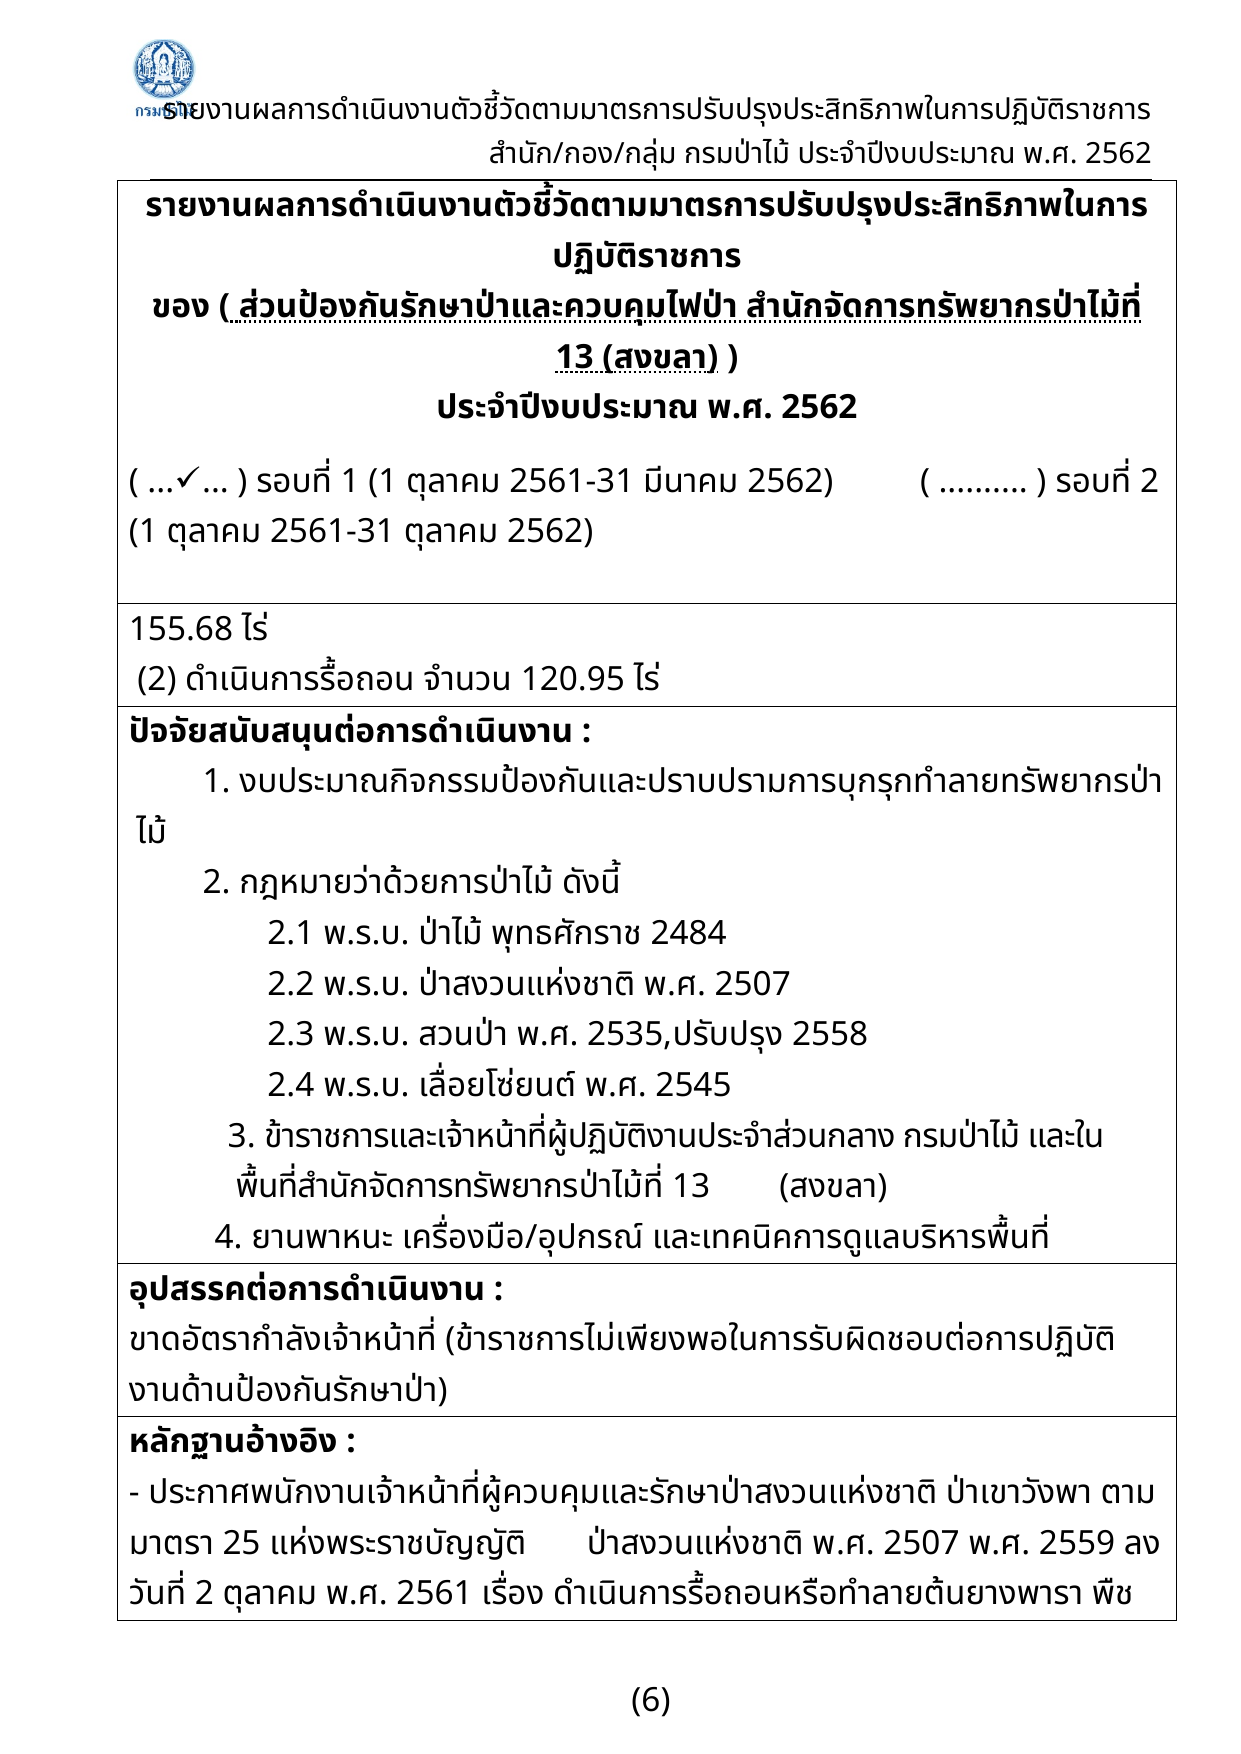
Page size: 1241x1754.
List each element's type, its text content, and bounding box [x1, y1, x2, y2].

table_cell อุปสรรคต่อการดำเนินงาน : ขาดอัตรากำลังเจ้าหน้าที่ (ข้าราชการไม่เพียงพอในการรับผิดชอบต่อการปฏิบัติงานด้านป้องกันรักษาป่า) [118, 1264, 1176, 1416]
table_cell คำชี้แจงการปฏิบัติงาน/มาตรการที่ได้ดำเนินการ : ส่วนป้องกันรักษาป่าและควบคุมไฟป่า สำนักจัดการทรัพยากรป่าไม้ที่ 13 (สงขลา) รวบรวมสรุปข้อมูลจากการรายงานจำนวนพื้นที่ป่าไม้ที่ทวงคืนได้ – เข้าครอบครอง มีจำนวน 155.68 ไร่ มีการดำเนินการ ดังนี้ (1) ดำเนินการประกาศ ตามแบบ ปส.ม.25 (ก.) และแบบ ปส.ม.25 (ข.) จำนวน 155.68 ไร่ (2) ดำเนินการรื้อถอน จำนวน 120.95 ไร่ [118, 604, 1176, 706]
picture [126, 39, 203, 122]
table_cell ปัจจัยสนับสนุนต่อการดำเนินงาน : 1. งบประมาณกิจกรรมป้องกันและปราบปรามการบุกรุกทำลายทรัพยากรป่าไม้ 2. กฎหมายว่าด้วยการป่าไม้ ดังนี้ 2.1 พ.ร.บ. ป่าไม้ พุทธศักราช 2484 2.2 พ.ร.บ. ป่าสงวนแห่งชาติ พ.ศ. 2507 2.3 พ.ร.บ. สวนป่า พ.ศ. 2535,ปรับปรุง 2558 2.4 พ.ร.บ. เลื่อยโซ่ยนต์ พ.ศ. 2545 3. ข้าราชการและเจ้าหน้าที่ผู้ปฏิบัติงานประจำส่วนกลาง กรมป่าไม้ และในพื้นที่สำนักจัดการทรัพยากรป่าไม้ที่ 13 (สงขลา) 4. ยานพาหนะ เครื่องมือ/อุปกรณ์ และเทคนิคการดูแลบริหารพื้นที่ [118, 707, 1176, 1263]
table_header รายงานผลการดำเนินงานตัวชี้วัดตามมาตรการปรับปรุงประสิทธิภาพในการปฏิบัติราชการ ของ ( ส่วนป้องกันรักษาป่าและควบคุมไฟป่า สำนักจัดการทรัพยากรป่าไม้ที่ 13 (สงขลา) ) ประจำปีงบประมาณ พ.ศ. 2562 ( ...... ) รอบที่ 1 (1 ตุลาคม 2561-31 มีนาคม 2562) ( .......... ) รอบที่ 2 (1 ตุลาคม 2561-31 ตุลาคม 2562) [118, 181, 1176, 603]
